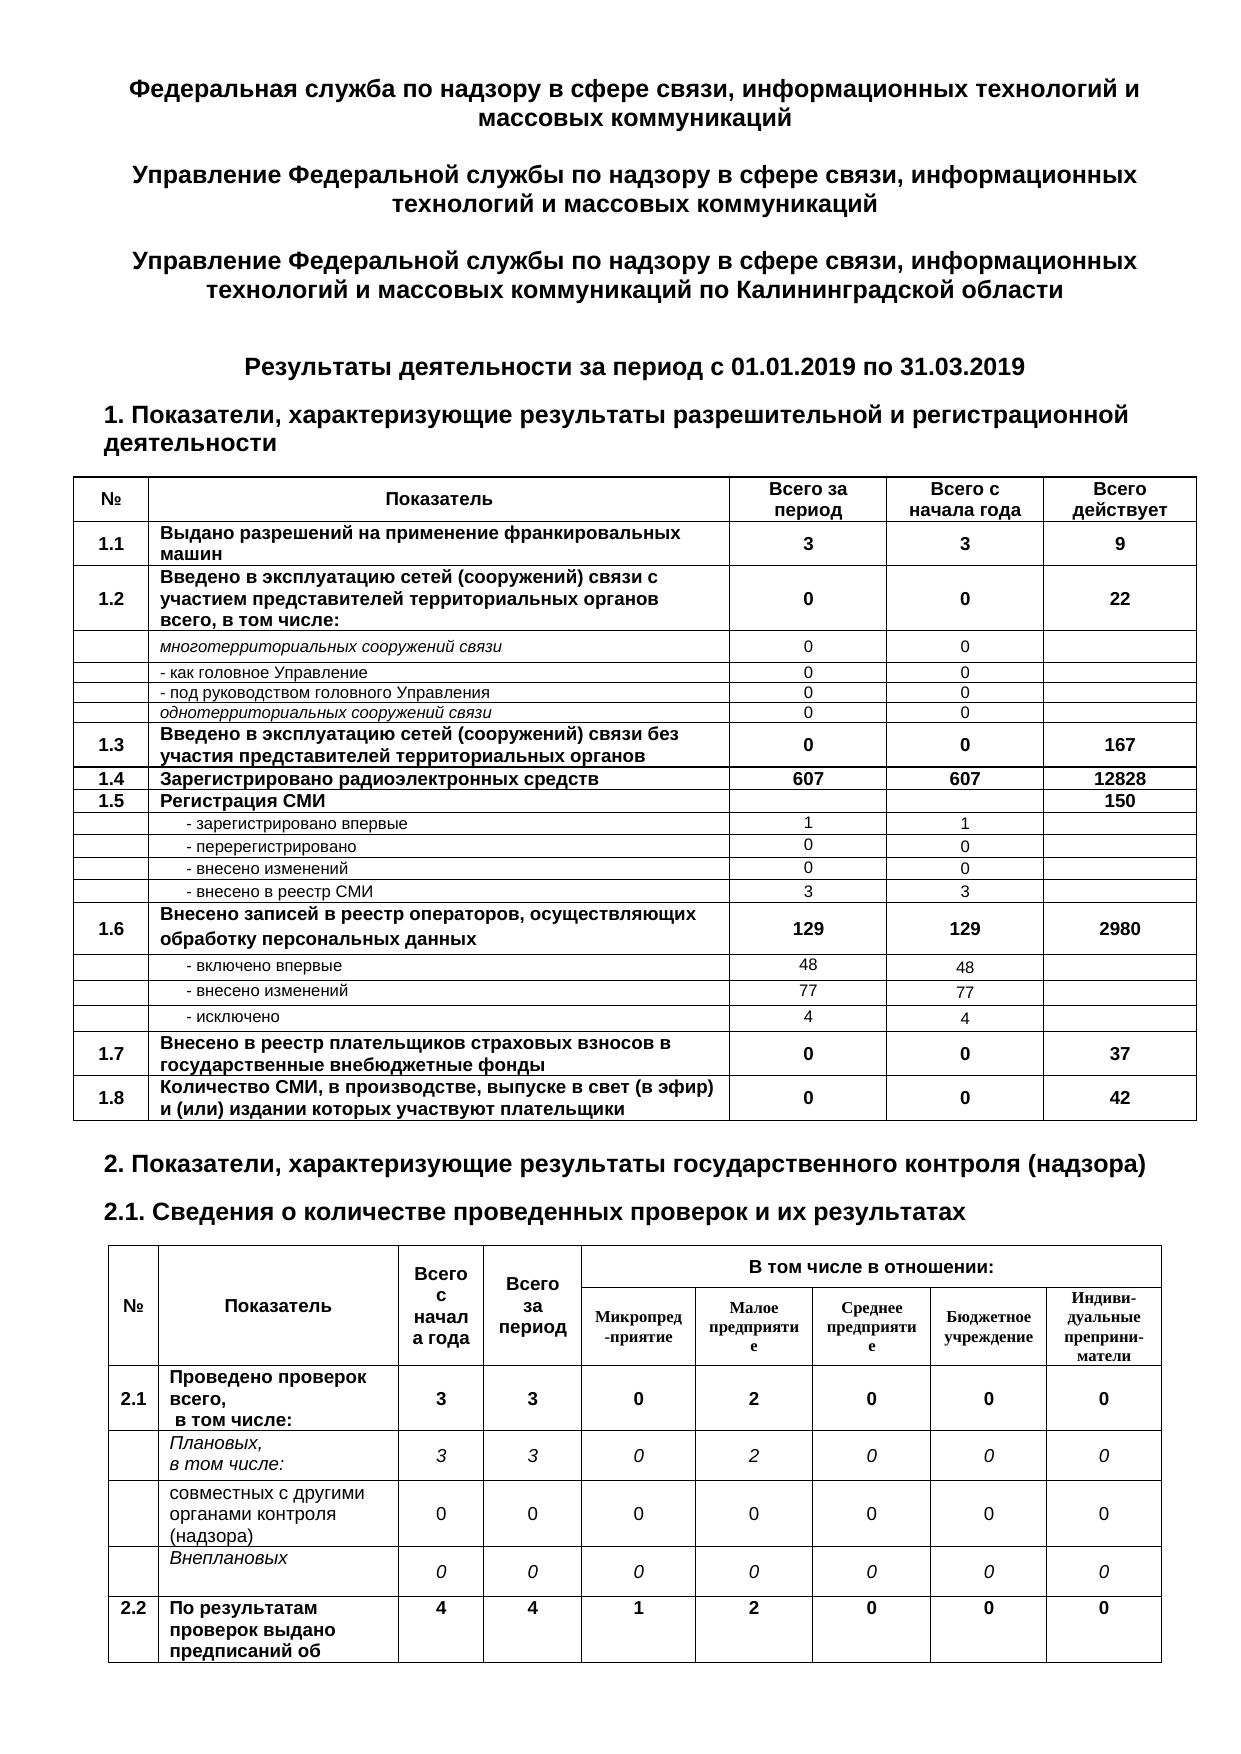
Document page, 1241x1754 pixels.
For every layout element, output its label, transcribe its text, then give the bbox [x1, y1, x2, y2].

table_cell [74, 813, 148, 834]
table_cell 4 [730, 1006, 886, 1031]
table_cell 2 [696, 1431, 812, 1480]
table_cell 607 [730, 768, 886, 789]
table_header В том числе в отношении: [582, 1246, 1161, 1287]
table_cell 2.1 [109, 1366, 158, 1430]
table_cell 2 [696, 1597, 812, 1662]
table_cell 12828 [1044, 768, 1196, 789]
table_cell многотерриториальных сооружений связи [149, 631, 729, 662]
table_header Всего с начала года [887, 478, 1043, 521]
table_cell 0 [931, 1547, 1046, 1596]
table_cell [109, 1547, 158, 1596]
table_cell Выдано разрешений на применение франкировальных машин [149, 522, 729, 565]
table_cell [74, 880, 148, 902]
table_cell [109, 1481, 158, 1546]
table_cell 48 [730, 955, 886, 979]
table_cell 0 [582, 1366, 695, 1430]
table_cell 0 [730, 858, 886, 879]
table_header Показатель [159, 1246, 398, 1365]
table_cell 1.8 [74, 1076, 148, 1119]
text 2. Показатели, характеризующие результаты государственного контроля (надзора) [103, 1149, 1167, 1178]
table_cell - зарегистрировано впервые [149, 813, 729, 834]
table_cell 9 [1044, 522, 1196, 565]
table_cell Проведено проверок всего, в том числе: [159, 1366, 398, 1430]
table_cell 1 [887, 813, 1043, 834]
table_cell 42 [1044, 1076, 1196, 1119]
table_header Всего за период [730, 478, 886, 521]
table_cell [74, 955, 148, 979]
table_cell 0 [730, 703, 886, 722]
table_cell 4 [399, 1597, 483, 1662]
table_cell Малое предприятие [696, 1288, 812, 1365]
table_cell Микропред-приятие [582, 1288, 695, 1365]
table_cell [887, 790, 1043, 812]
table_cell - внесено изменений [149, 858, 729, 879]
table_cell Внеплановых [159, 1547, 398, 1596]
table_cell однотерриториальных сооружений связи [149, 703, 729, 722]
table_cell 0 [887, 1032, 1043, 1075]
table_cell [1044, 1006, 1196, 1031]
table_cell 0 [582, 1481, 695, 1546]
table_cell 0 [730, 631, 886, 662]
table_cell 0 [887, 631, 1043, 662]
table_cell [1044, 858, 1196, 879]
table_cell 77 [887, 981, 1043, 1005]
table_cell - внесено в реестр СМИ [149, 880, 729, 902]
table_header № [109, 1246, 158, 1365]
table_cell 0 [931, 1597, 1046, 1662]
table_cell 129 [887, 903, 1043, 954]
table_cell 0 [582, 1547, 695, 1596]
table_cell 37 [1044, 1032, 1196, 1075]
table_cell 0 [696, 1547, 812, 1596]
table_cell 0 [887, 723, 1043, 766]
table_cell 1.5 [74, 790, 148, 812]
table_cell 1.4 [74, 768, 148, 789]
table_cell 0 [582, 1431, 695, 1480]
table_cell 0 [730, 1032, 886, 1075]
table_cell 0 [887, 835, 1043, 857]
table_cell Введено в эксплуатацию сетей (сооружений) связи без участия представителей территориальных органов [149, 723, 729, 766]
table_cell 3 [399, 1366, 483, 1430]
table_cell 0 [887, 566, 1043, 630]
table_cell 607 [887, 768, 1043, 789]
table_cell 0 [813, 1431, 930, 1480]
table_cell Зарегистрировано радиоэлектронных средств [149, 768, 729, 789]
text Результаты деятельности за период с 01.01.2019 по 31.03.2019 [103, 352, 1167, 381]
table_cell 167 [1044, 723, 1196, 766]
table_cell [74, 835, 148, 857]
table_cell [730, 790, 886, 812]
table_cell 0 [813, 1366, 930, 1430]
table_cell 0 [887, 683, 1043, 702]
table_cell 4 [887, 1006, 1043, 1031]
table_cell 48 [887, 955, 1043, 979]
table_cell 0 [730, 835, 886, 857]
table_cell 0 [887, 1076, 1043, 1119]
table_cell [1044, 683, 1196, 702]
table_cell 1 [730, 813, 886, 834]
table_cell 0 [399, 1547, 483, 1596]
table_cell - внесено изменений [149, 981, 729, 1005]
table_cell [1044, 813, 1196, 834]
table_cell Индиви-дуальные преприни-матели [1047, 1288, 1161, 1365]
table_cell Плановых, в том числе: [159, 1431, 398, 1480]
table_cell 129 [730, 903, 886, 954]
table_cell 3 [730, 880, 886, 902]
table_cell 2.2 [109, 1597, 158, 1662]
table_cell [74, 858, 148, 879]
table_header Всего действует [1044, 478, 1196, 521]
table_cell 1.1 [74, 522, 148, 565]
table_cell Среднее предприятие [813, 1288, 930, 1365]
table_cell 0 [931, 1366, 1046, 1430]
table_cell Введено в эксплуатацию сетей (сооружений) связи с участием представителей территориальных органов всего, в том числе: [149, 566, 729, 630]
table_cell [74, 631, 148, 662]
table_cell 0 [1047, 1597, 1161, 1662]
table_cell - включено впервые [149, 955, 729, 979]
table_cell - исключено [149, 1006, 729, 1031]
table_cell [1044, 981, 1196, 1005]
table_cell 0 [887, 703, 1043, 722]
table_cell [1044, 955, 1196, 979]
text Управление Федеральной службы по надзору в сфере связи, информационных технологий и массовых коммуникаций по Калининградской области [103, 246, 1167, 304]
table_cell 3 [887, 880, 1043, 902]
table_cell [74, 703, 148, 722]
table_cell 0 [887, 858, 1043, 879]
table_cell 4 [484, 1597, 581, 1662]
table_cell 1.6 [74, 903, 148, 954]
table_cell 1 [582, 1597, 695, 1662]
table_cell 2980 [1044, 903, 1196, 954]
table_cell 0 [730, 723, 886, 766]
table_cell Количество СМИ, в производстве, выпуске в свет (в эфир) и (или) издании которых участвуют плательщики [149, 1076, 729, 1119]
table_cell Внесено в реестр плательщиков страховых взносов в государственные внебюджетные фонды [149, 1032, 729, 1075]
table_cell [74, 981, 148, 1005]
table_cell [1044, 631, 1196, 662]
table_cell 0 [696, 1481, 812, 1546]
table_cell 0 [931, 1481, 1046, 1546]
table_cell - под руководством головного Управления [149, 683, 729, 702]
table_cell Внесено записей в реестр операторов, осуществляющих обработку персональных данных [149, 903, 729, 954]
text Федеральная служба по надзору в сфере связи, информационных технологий и массовых коммуникаций [103, 74, 1167, 131]
text 2.1. Сведения о количестве проведенных проверок и их результатах [103, 1197, 1167, 1226]
table_cell 1.7 [74, 1032, 148, 1075]
table_cell 0 [887, 663, 1043, 682]
table_cell 0 [813, 1481, 930, 1546]
table_cell 0 [813, 1597, 930, 1662]
table_header Показатель [149, 478, 729, 521]
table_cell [159, 1597, 398, 1662]
table_cell 0 [399, 1481, 483, 1546]
table_cell совместных с другими органами контроля (надзора) [159, 1481, 398, 1546]
table_cell 1.2 [74, 566, 148, 630]
table_cell 3 [730, 522, 886, 565]
table_cell [74, 1006, 148, 1031]
table_cell 0 [730, 663, 886, 682]
table_header Всего с начала года [399, 1246, 483, 1365]
table_cell 2 [696, 1366, 812, 1430]
table_cell - перерегистрировано [149, 835, 729, 857]
table_cell [109, 1431, 158, 1480]
table_header № [74, 478, 148, 521]
table_cell 150 [1044, 790, 1196, 812]
text 1. Показатели, характеризующие результаты разрешительной и регистрационной деятельности [103, 400, 1167, 457]
table_cell 0 [813, 1547, 930, 1596]
table_cell 1.3 [74, 723, 148, 766]
table_cell Бюджетное учреждение [931, 1288, 1046, 1365]
table_cell 77 [730, 981, 886, 1005]
table_cell 0 [931, 1431, 1046, 1480]
table_cell [1044, 835, 1196, 857]
table_cell 3 [399, 1431, 483, 1480]
table_cell [1044, 703, 1196, 722]
table_cell 0 [730, 683, 886, 702]
table_cell Регистрация СМИ [149, 790, 729, 812]
table_cell 0 [730, 1076, 886, 1119]
table_cell 0 [484, 1547, 581, 1596]
text Управление Федеральной службы по надзору в сфере связи, информационных технологий и массовых коммуникаций [103, 160, 1167, 218]
table_cell 0 [484, 1481, 581, 1546]
table_cell [74, 663, 148, 682]
table_cell [1044, 663, 1196, 682]
table_cell [74, 683, 148, 702]
table_cell 0 [1047, 1431, 1161, 1480]
table_header Всего за период [484, 1246, 581, 1365]
table_cell 22 [1044, 566, 1196, 630]
table_cell 3 [484, 1366, 581, 1430]
table_cell 3 [484, 1431, 581, 1480]
table_cell 0 [1047, 1481, 1161, 1546]
table_cell 0 [1047, 1366, 1161, 1430]
table_cell - как головное Управление [149, 663, 729, 682]
table_cell 3 [887, 522, 1043, 565]
table_cell [1044, 880, 1196, 902]
table_cell 0 [730, 566, 886, 630]
table_cell 0 [1047, 1547, 1161, 1596]
